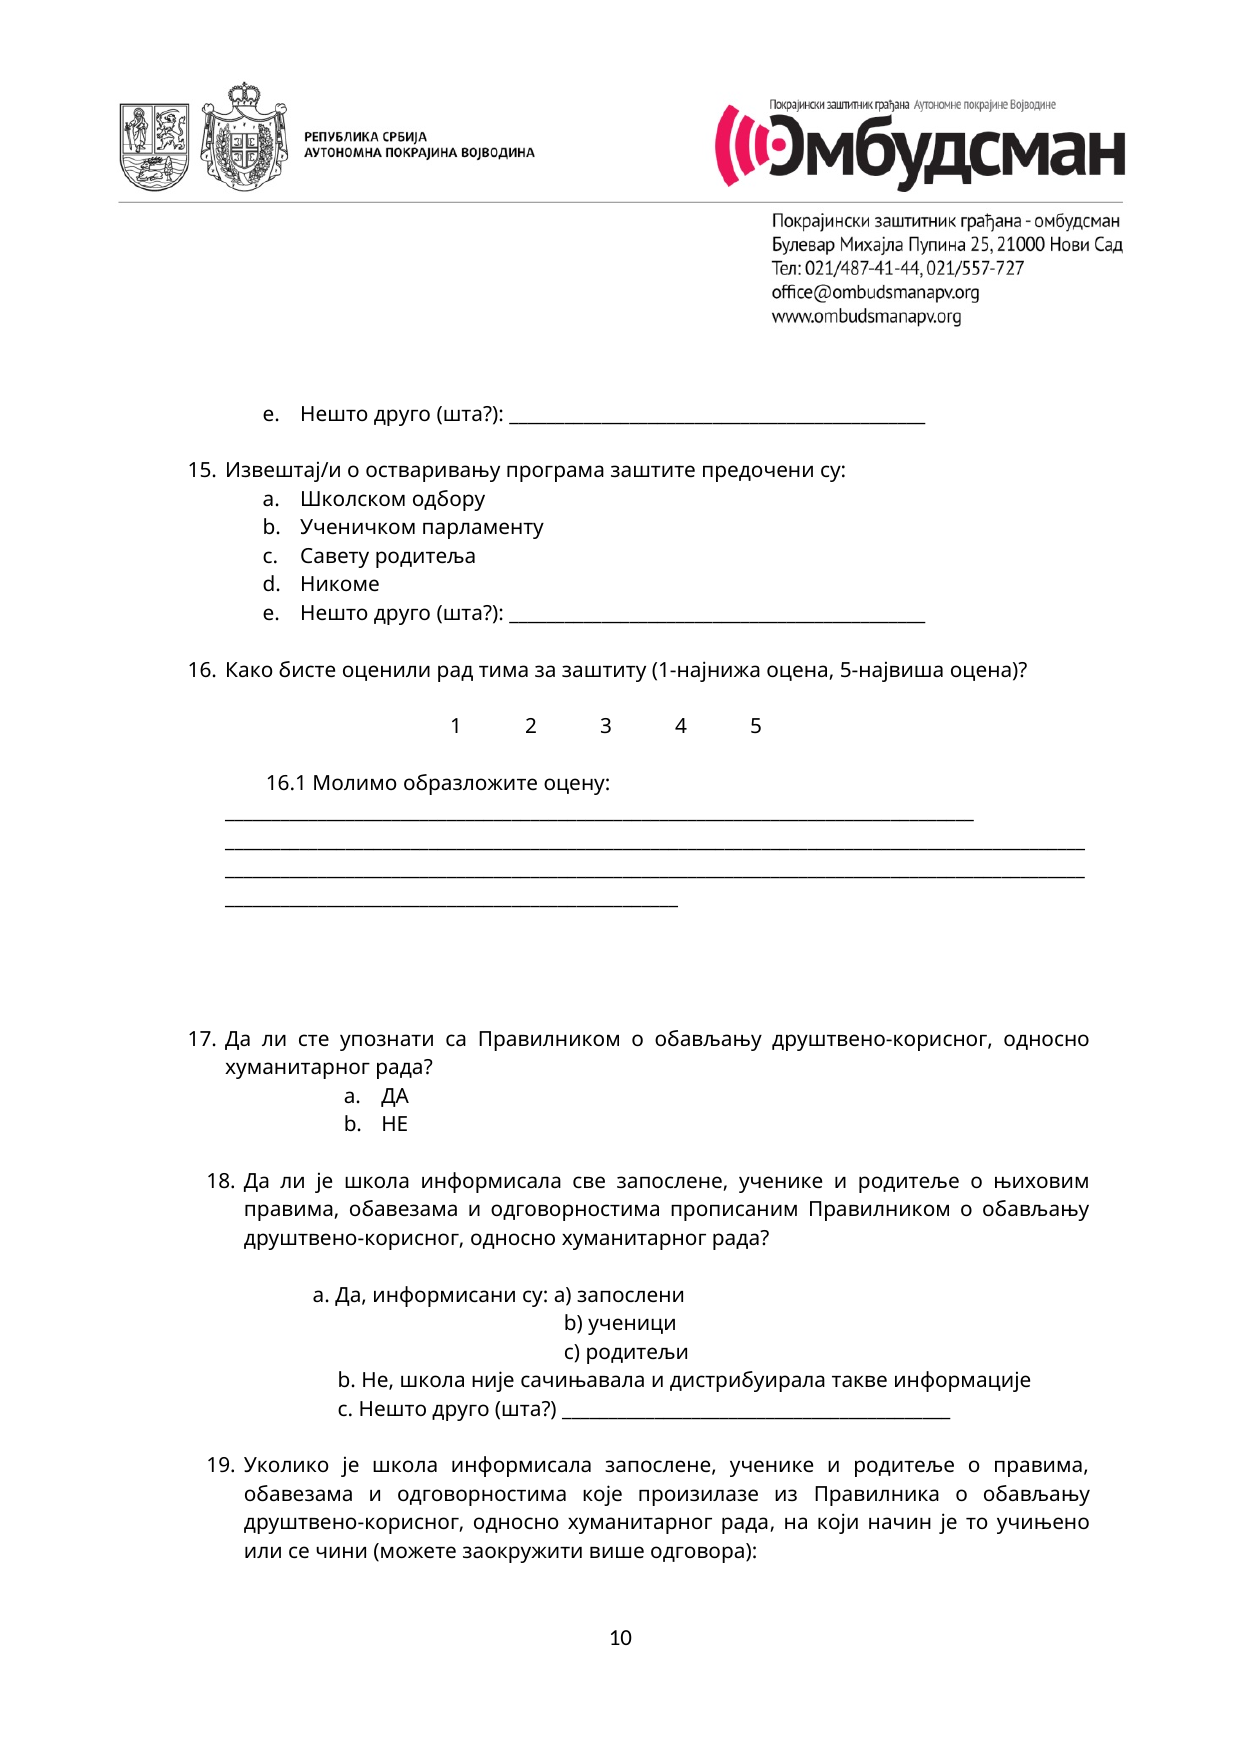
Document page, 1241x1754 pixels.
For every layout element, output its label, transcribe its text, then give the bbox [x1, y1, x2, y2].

list Да ли сте упознати са Правилником о обављању друштвено-корисног, односно хуманитарног рада? [187, 1024, 1090, 1081]
text 16.1 Молимо образложите оцену: ____________________________________________________________________________________________________________________________________________________________________________________________________________________________________________________________________________________________________________________________ [225, 768, 1090, 910]
list ДА [343, 1081, 1090, 1109]
list Школском одбору [262, 484, 1090, 512]
list Никоме [262, 569, 1090, 598]
list Да ли је школа информисала све запослене, ученике и родитеље о њиховим правима, обавезама и одговорностима прописаним Правилником о обављању друштвено-корисног, односно хуманитарног рада? [206, 1166, 1090, 1251]
text b. Не, школа није сачињавала и дистрибуирала такве информације [337, 1365, 1090, 1394]
text 1 2 3 4 5 [225, 711, 1090, 739]
list Нешто друго (шта?): _____________________________________________ [262, 598, 1090, 626]
text c) родитељи [375, 1337, 1090, 1365]
text b) ученици [450, 1308, 1090, 1337]
list Како бисте оценили рад тима за заштиту (1-најнижа оцена, 5-највиша оцена)? [187, 655, 1090, 683]
list Уколико је школа информисала запослене, ученике и родитеље о правима, обавезама и одговорностима које произилазе из Правилника о обављању друштвено-корисног, односно хуманитарног рада, на који начин је то учињено или се чини (можете заокружити више одговора): [206, 1451, 1090, 1564]
list НЕ [343, 1109, 1090, 1138]
list Нешто друго (шта?): _____________________________________________ [262, 399, 1090, 427]
text a. Да, информисани су: а) запослени [150, 1280, 1090, 1308]
list Ученичком парламенту [262, 512, 1090, 541]
text c. Нешто друго (шта?) __________________________________________ [337, 1394, 1090, 1422]
list Извештај/и о остваривању програма заштите предочени су: [187, 456, 1090, 484]
picture [0, 25, 1240, 335]
list Савету родитеља [262, 541, 1090, 569]
